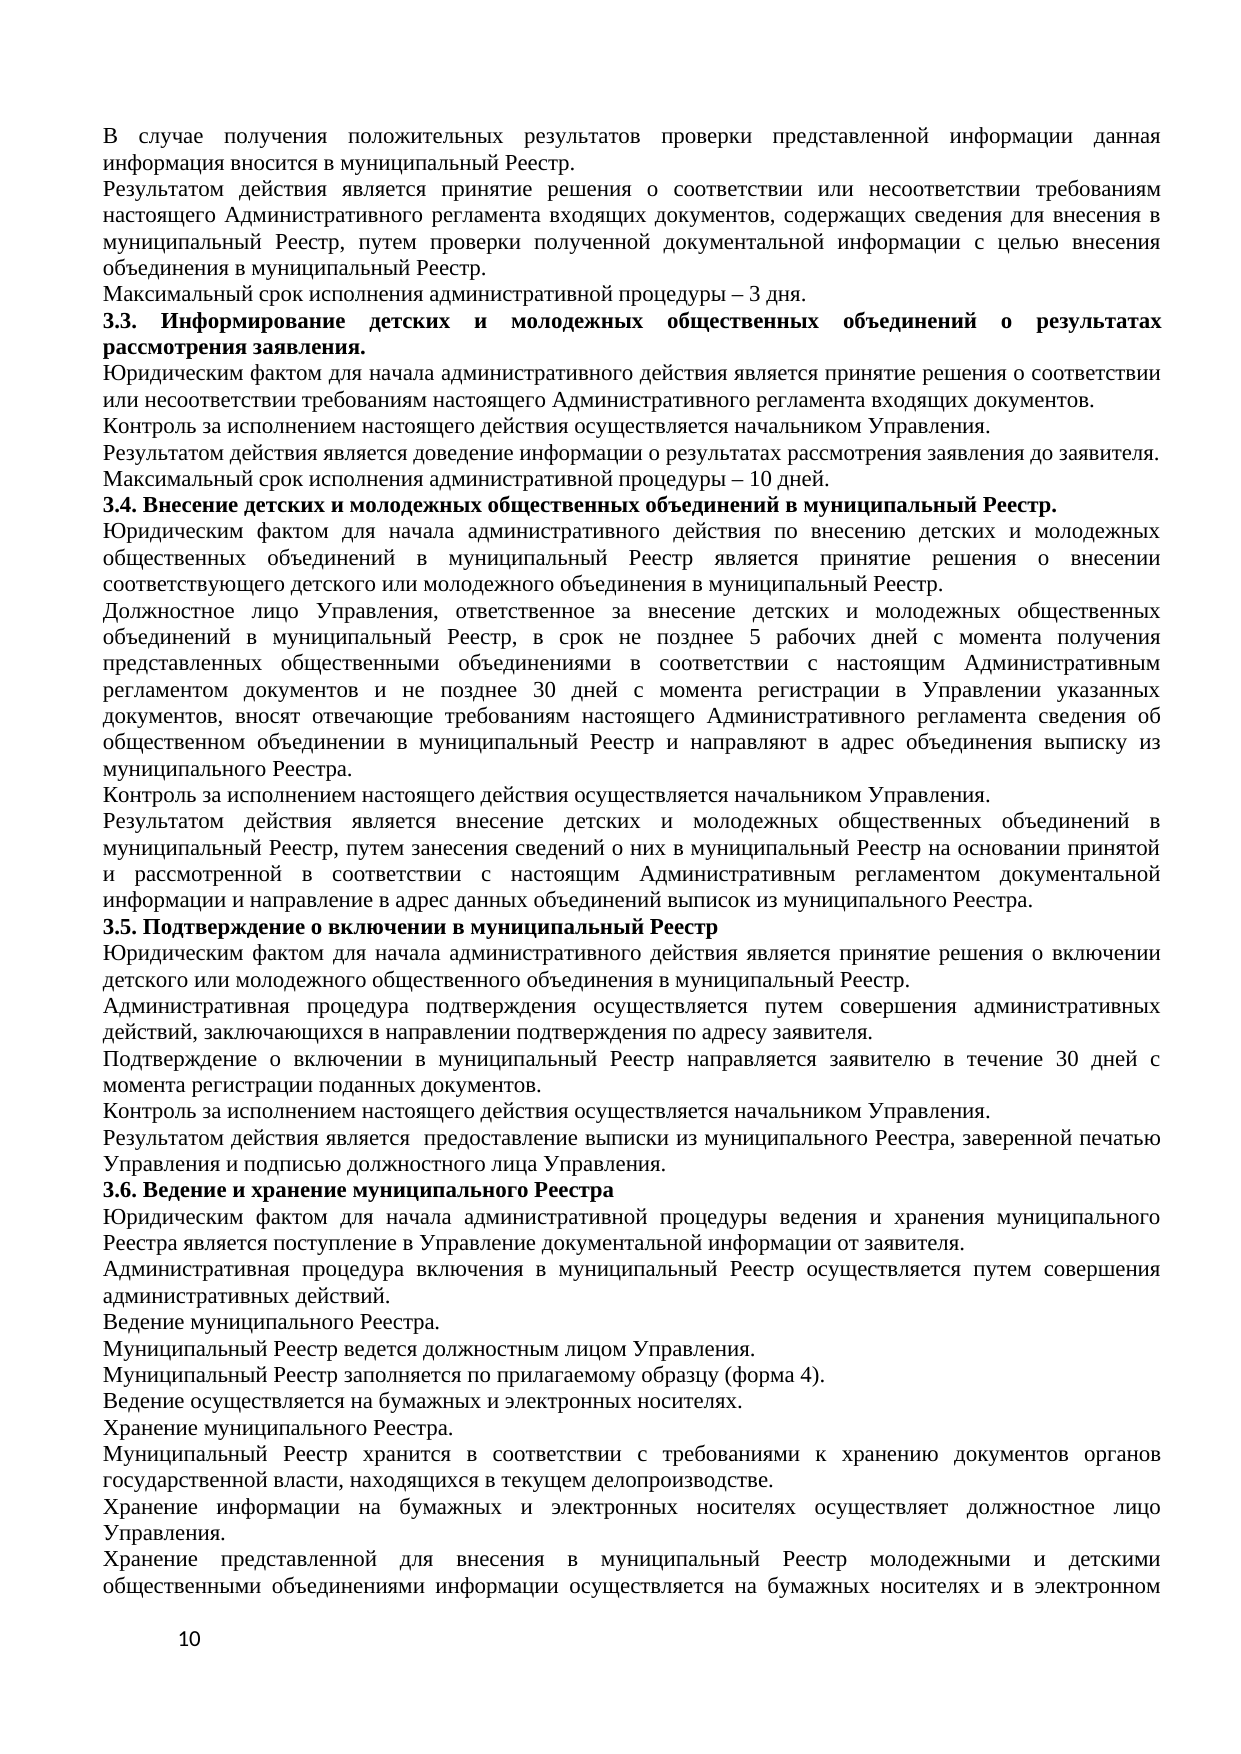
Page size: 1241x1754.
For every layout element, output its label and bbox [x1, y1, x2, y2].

table_cell [99, 118, 1167, 1602]
